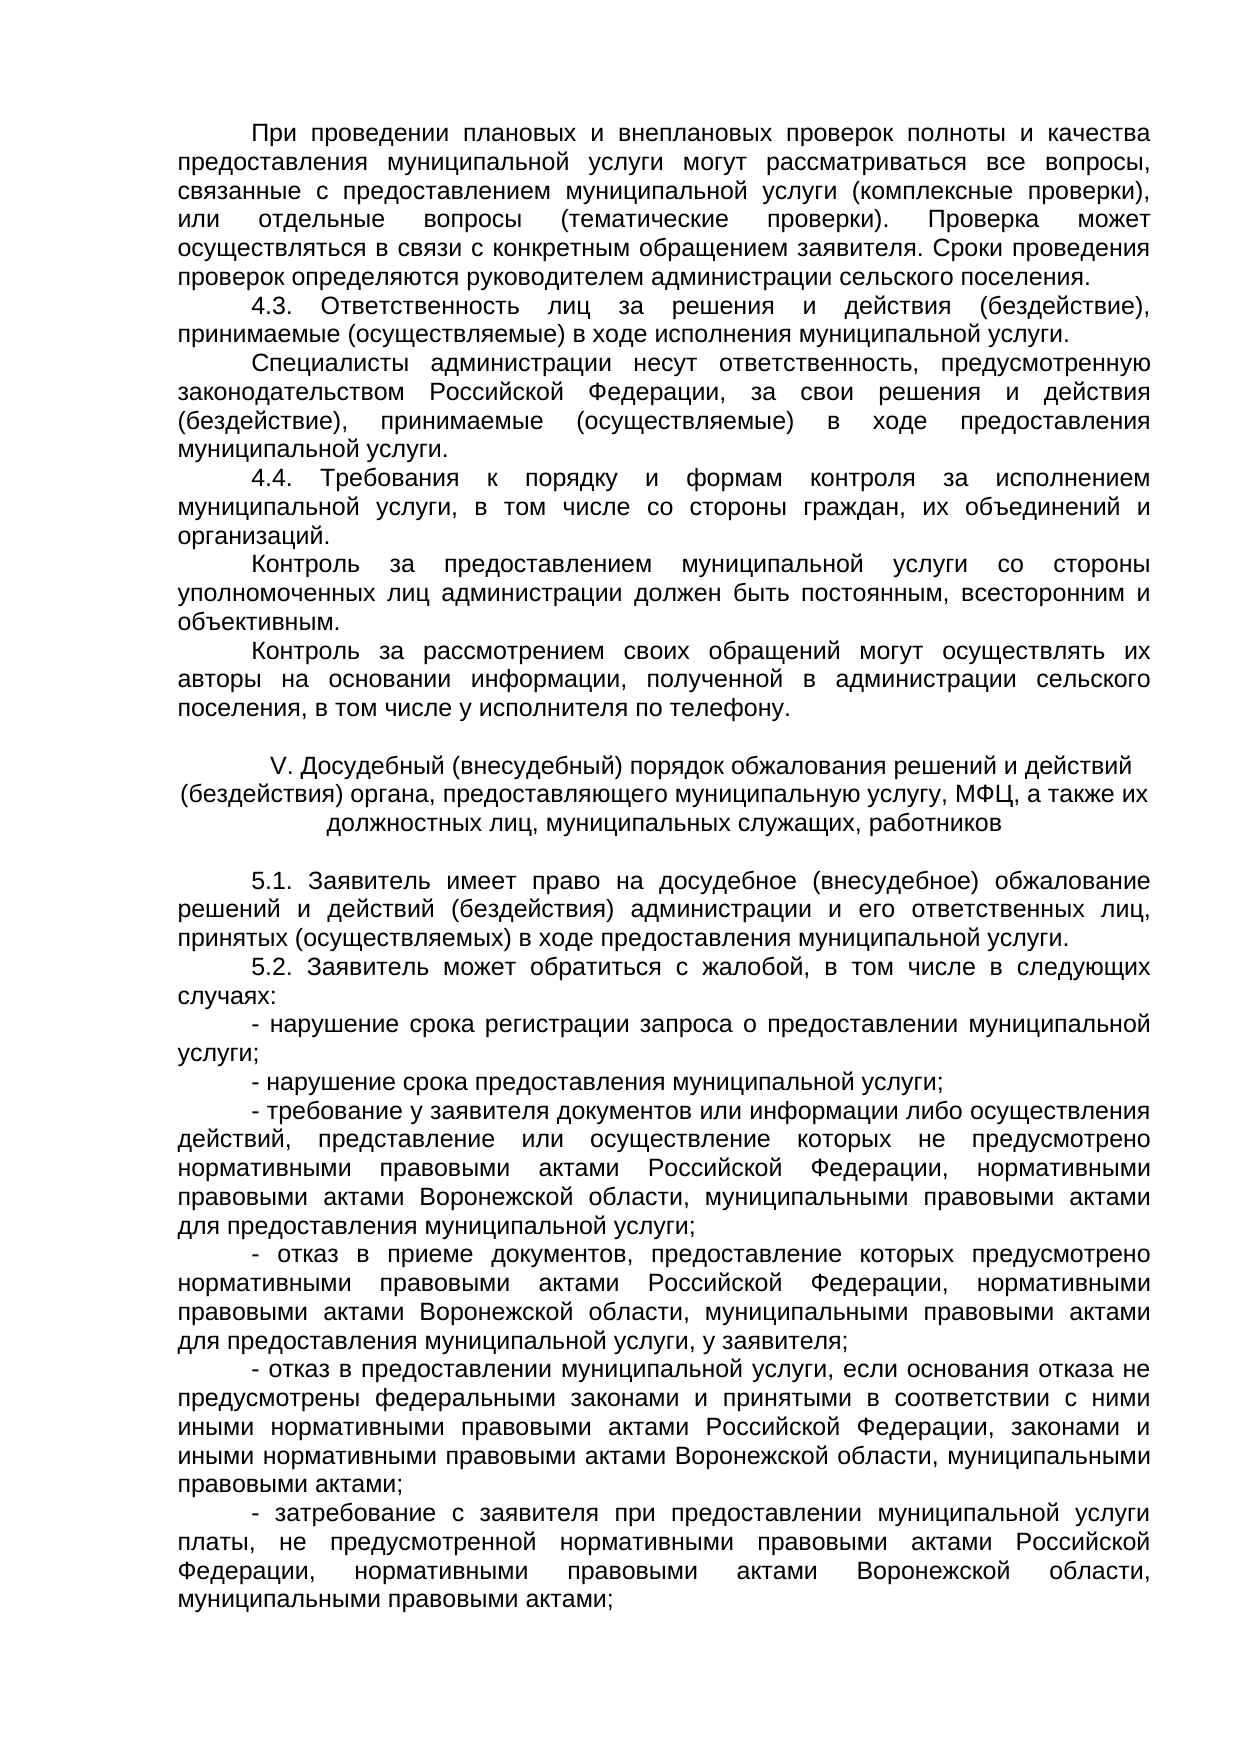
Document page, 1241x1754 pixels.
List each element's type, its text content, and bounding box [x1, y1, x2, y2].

text - затребование с заявителя при предоставлении муниципальной услуги платы, не предусмотренной нормативными правовыми актами Российской Федерации, нормативными правовыми актами Воронежской области, муниципальными правовыми актами; [177, 1498, 1152, 1613]
text Контроль за предоставлением муниципальной услуги со стороны уполномоченных лиц администрации должен быть постоянным, всесторонним и объективным. [177, 549, 1152, 636]
text 5.1. Заявитель имеет право на досудебное (внесудебное) обжалование решений и действий (бездействия) администрации и его ответственных лиц, принятых (осуществляемых) в ходе предоставления муниципальной услуги. [177, 866, 1152, 952]
text Контроль за рассмотрением своих обращений могут осуществлять их авторы на основании информации, полученной в администрации сельского поселения, в том числе у исполнителя по телефону. [177, 636, 1152, 722]
text - нарушение срока предоставления муниципальной услуги; [177, 1067, 1152, 1096]
text - нарушение срока регистрации запроса о предоставлении муниципальной услуги; [177, 1009, 1152, 1067]
text 4.3. Ответственность лиц за решения и действия (бездействие), принимаемые (осуществляемые) в ходе исполнения муниципальной услуги. [177, 291, 1152, 348]
text Специалисты администрации несут ответственность, предусмотренную законодательством Российской Федерации, за свои решения и действия (бездействие), принимаемые (осуществляемые) в ходе предоставления муниципальной услуги. [177, 348, 1152, 463]
text 4.4. Требования к порядку и формам контроля за исполнением муниципальной услуги, в том числе со стороны граждан, их объединений и организаций. [177, 463, 1152, 549]
text При проведении плановых и внеплановых проверок полноты и качества предоставления муниципальной услуги могут рассматриваться все вопросы, связанные с предоставлением муниципальной услуги (комплексные проверки), или отдельные вопросы (тематические проверки). Проверка может осуществляться в связи с конкретным обращением заявителя. Сроки проведения проверок определяются руководителем администрации сельского поселения. [177, 118, 1152, 291]
text - требование у заявителя документов или информации либо осуществления действий, представление или осуществление которых не предусмотрено нормативными правовыми актами Российской Федерации, нормативными правовыми актами Воронежской области, муниципальными правовыми актами для предоставления муниципальной услуги; [177, 1096, 1152, 1239]
text - отказ в приеме документов, предоставление которых предусмотрено нормативными правовыми актами Российской Федерации, нормативными правовыми актами Воронежской области, муниципальными правовыми актами для предоставления муниципальной услуги, у заявителя; [177, 1239, 1152, 1354]
text 5.2. Заявитель может обратиться с жалобой, в том числе в следующих случаях: [177, 952, 1152, 1009]
text - отказ в предоставлении муниципальной услуги, если основания отказа не предусмотрены федеральными законами и принятыми в соответствии с ними иными нормативными правовыми актами Российской Федерации, законами и иными нормативными правовыми актами Воронежской области, муниципальными правовыми актами; [177, 1354, 1152, 1498]
text V. Досудебный (внесудебный) порядок обжалования решений и действий (бездействия) органа, предоставляющего муниципальную услугу, МФЦ, а также их должностных лиц, муниципальных служащих, работников [177, 751, 1152, 837]
